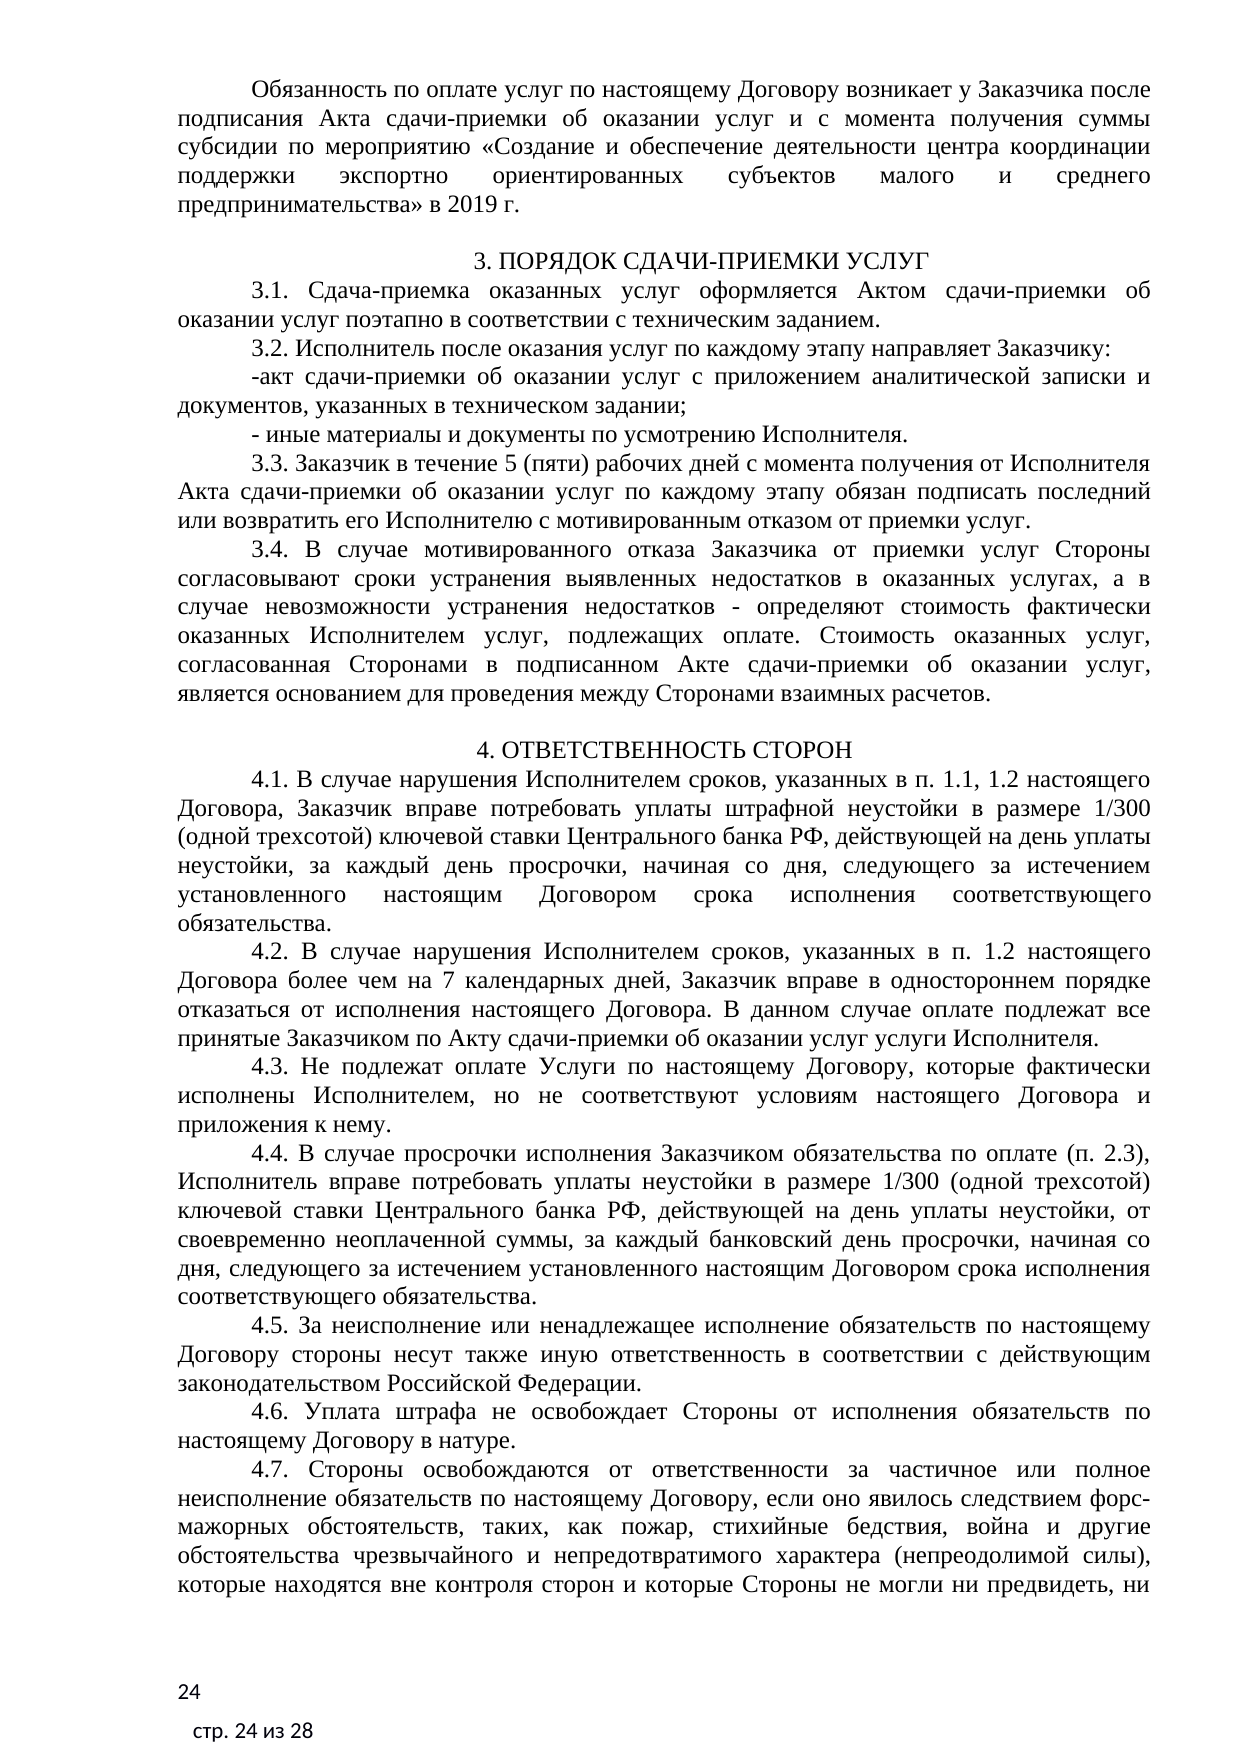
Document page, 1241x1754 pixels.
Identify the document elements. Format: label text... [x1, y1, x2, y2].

text -акт сдачи-приемки об оказании услуг с приложением аналитической записки и документов, указанных в техническом задании; [177, 361, 1152, 419]
text 3. ПОРЯДОК СДАЧИ-ПРИЕМКИ УСЛУГ [177, 246, 1152, 275]
text 3.2. Исполнитель после оказания услуг по каждому этапу направляет Заказчику: [177, 333, 1152, 361]
text 3.4. В случае мотивированного отказа Заказчика от приемки услуг Стороны согласовывают сроки устранения выявленных недостатков в оказанных услугах, а в случае невозможности устранения недостатков - определяют стоимость фактически оказанных Исполнителем услуг, подлежащих оплате. Стоимость оказанных услуг, согласованная Сторонами в подписанном Акте сдачи-приемки об оказании услуг, является основанием для проведения между Сторонами взаимных расчетов. [177, 534, 1152, 706]
text 4.6. Уплата штрафа не освобождает Стороны от исполнения обязательств по настоящему Договору в натуре. [177, 1396, 1152, 1454]
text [177, 1454, 1152, 1598]
text 3.3. Заказчик в течение 5 (пяти) рабочих дней с момента получения от Исполнителя Акта сдачи-приемки об оказании услуг по каждому этапу обязан подписать последний или возвратить его Исполнителю с мотивированным отказом от приемки услуг. [177, 448, 1152, 534]
text 4.1. В случае нарушения Исполнителем сроков, указанных в п. 1.1, 1.2 настоящего Договора, Заказчик вправе потребовать уплаты штрафной неустойки в размере 1/300 (одной трехсотой) ключевой ставки Центрального банка РФ, действующей на день уплаты неустойки, за каждый день просрочки, начиная со дня, следующего за истечением установленного настоящим Договором срока исполнения соответствующего обязательства. [177, 764, 1152, 936]
text 4.5. За неисполнение или ненадлежащее исполнение обязательств по настоящему Договору стороны несут также иную ответственность в соответствии с действующим законодательством Российской Федерации. [177, 1310, 1152, 1396]
text 4.3. Не подлежат оплате Услуги по настоящему Договору, которые фактически исполнены Исполнителем, но не соответствуют условиям настоящего Договора и приложения к нему. [177, 1051, 1152, 1138]
text - иные материалы и документы по усмотрению Исполнителя. [177, 419, 1152, 448]
text 4.4. В случае просрочки исполнения Заказчиком обязательства по оплате (п. 2.3), Исполнитель вправе потребовать уплаты неустойки в размере 1/300 (одной трехсотой) ключевой ставки Центрального банка РФ, действующей на день уплаты неустойки, от своевременно неоплаченной суммы, за каждый банковский день просрочки, начиная со дня, следующего за истечением установленного настоящим Договором срока исполнения соответствующего обязательства. [177, 1138, 1152, 1310]
text 4. ОТВЕТСТВЕННОСТЬ СТОРОН [177, 706, 1152, 764]
text Обязанность по оплате услуг по настоящему Договору возникает у Заказчика после подписания Акта сдачи-приемки об оказании услуг и с момента получения суммы субсидии по мероприятию «Создание и обеспечение деятельности центра координации поддержки экспортно ориентированных субъектов малого и среднего предпринимательства» в 2019 г. [177, 74, 1152, 218]
text 4.2. В случае нарушения Исполнителем сроков, указанных в п. 1.2 настоящего Договора более чем на 7 календарных дней, Заказчик вправе в одностороннем порядке отказаться от исполнения настоящего Договора. В данном случае оплате подлежат все принятые Заказчиком по Акту сдачи-приемки об оказании услуг услуги Исполнителя. [177, 936, 1152, 1051]
text 3.1. Сдача-приемка оказанных услуг оформляется Актом сдачи-приемки об оказании услуг поэтапно в соответствии с техническим заданием. [177, 275, 1152, 333]
